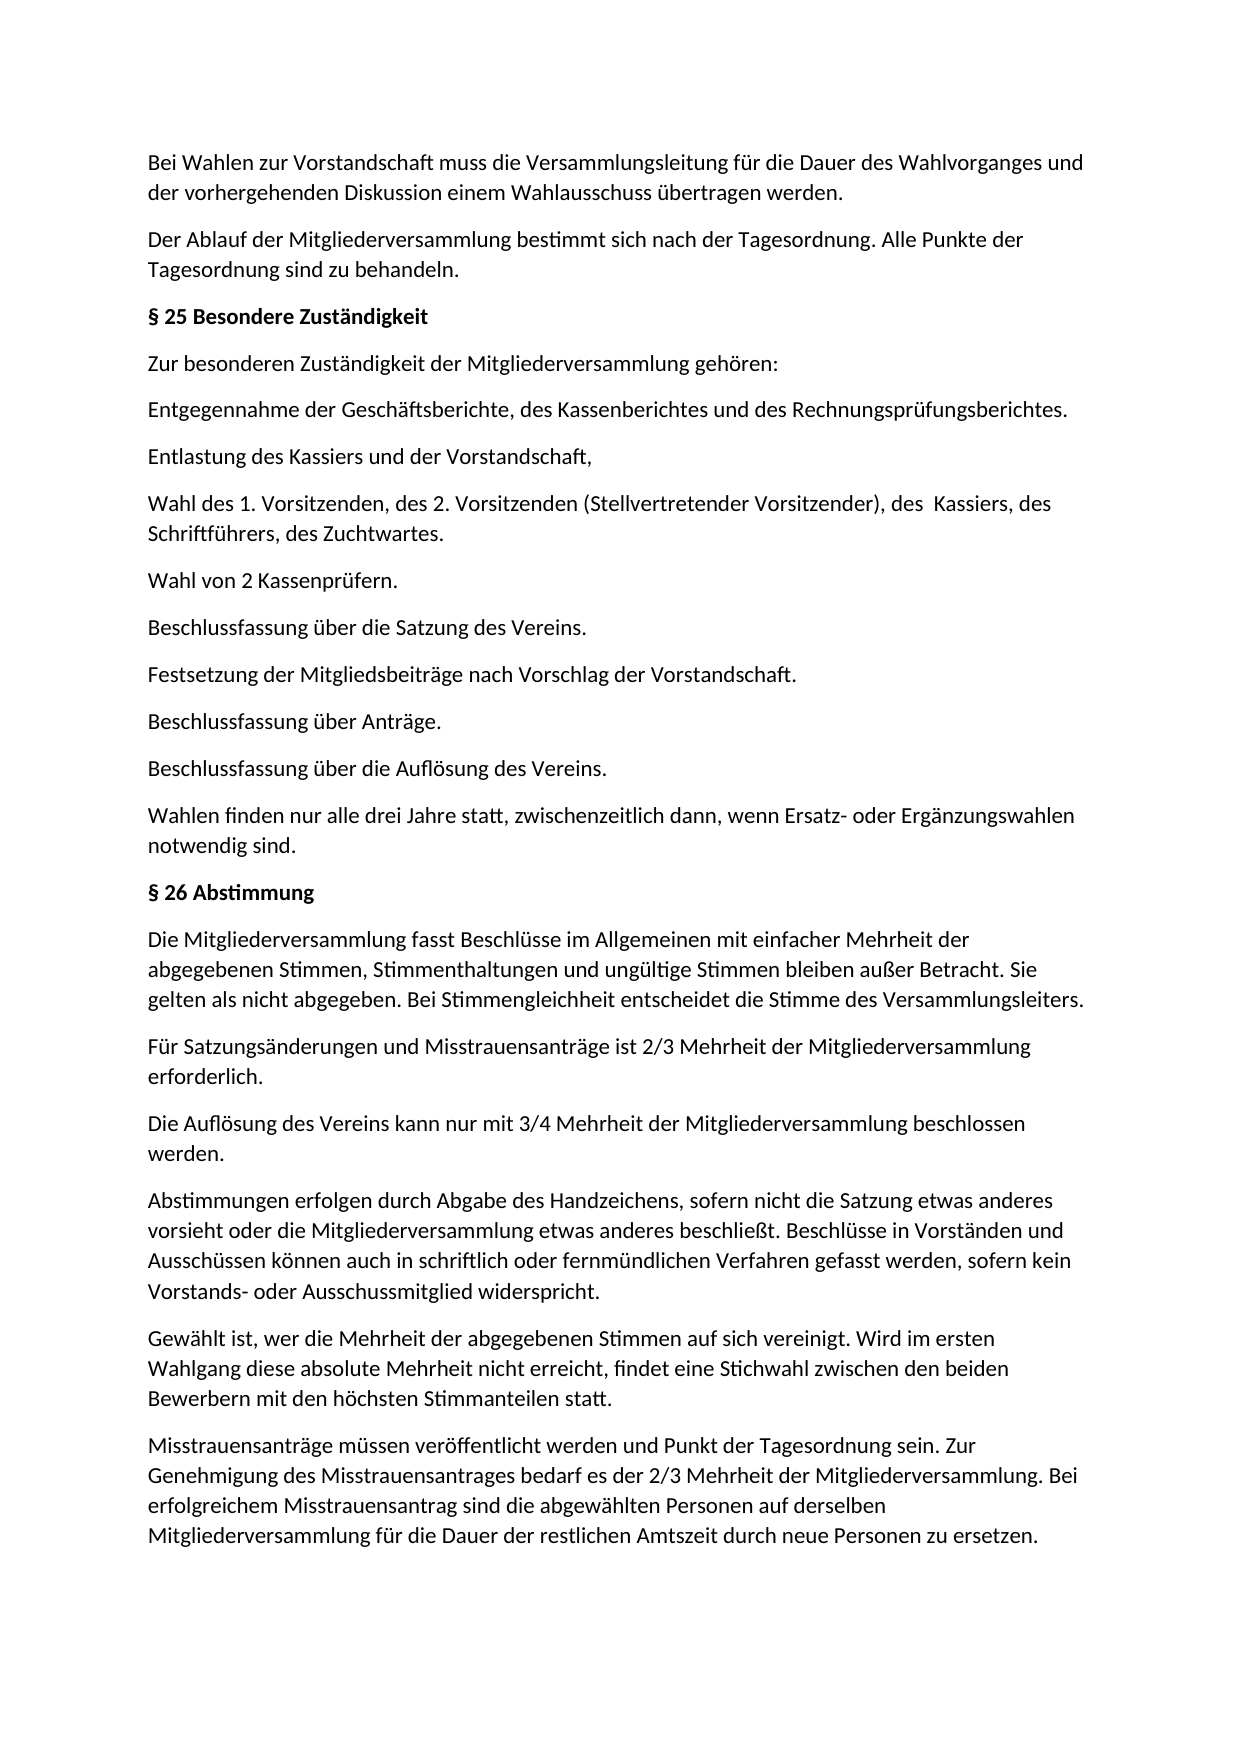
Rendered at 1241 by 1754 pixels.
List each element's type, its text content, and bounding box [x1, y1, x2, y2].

text Bei Wahlen zur Vorstandschaft muss die Versammlungsleitung für die Dauer des Wahlvorganges und der vorhergehenden Diskussion einem Wahlausschuss übertragen werden. [148, 148, 1093, 206]
text Wahl des 1. Vorsitzenden, des 2. Vorsitzenden (Stellvertretender Vorsitzender), des Kassiers, des Schriftführers, des Zuchtwartes. [148, 489, 1093, 547]
text Misstrauensanträge müssen veröffentlicht werden und Punkt der Tagesordnung sein. Zur Genehmigung des Misstrauensantrages bedarf es der 2/3 Mehrheit der Mitgliederversammlung. Bei erfolgreichem Misstrauensantrag sind die abgewählten Personen auf derselben Mitgliederversammlung für die Dauer der restlichen Amtszeit durch neue Personen zu ersetzen. [148, 1431, 1093, 1549]
text Der Ablauf der Mitgliederversammlung bestimmt sich nach der Tagesordnung. Alle Punkte der Tagesordnung sind zu behandeln. [148, 225, 1093, 283]
text Die Auflösung des Vereins kann nur mit 3/4 Mehrheit der Mitgliederversammlung beschlossen werden. [148, 1109, 1093, 1167]
text § 25 Besondere Zuständigkeit [148, 302, 1093, 330]
text Entlastung des Kassiers und der Vorstandschaft, [148, 442, 1093, 470]
text Festsetzung der Mitgliedsbeiträge nach Vorschlag der Vorstandschaft. [148, 660, 1093, 688]
text Beschlussfassung über die Satzung des Vereins. [148, 613, 1093, 641]
text Für Satzungsänderungen und Misstrauensanträge ist 2/3 Mehrheit der Mitgliederversammlung erforderlich. [148, 1032, 1093, 1090]
text Zur besonderen Zuständigkeit der Mitgliederversammlung gehören: [148, 349, 1093, 377]
text Beschlussfassung über die Auflösung des Vereins. [148, 754, 1093, 782]
text Beschlussfassung über Anträge. [148, 707, 1093, 735]
text Gewählt ist, wer die Mehrheit der abgegebenen Stimmen auf sich vereinigt. Wird im ersten Wahlgang diese absolute Mehrheit nicht erreicht, findet eine Stichwahl zwischen den beiden Bewerbern mit den höchsten Stimmanteilen statt. [148, 1324, 1093, 1412]
text § 26 Abstimmung [148, 878, 1093, 906]
text Wahlen finden nur alle drei Jahre statt, zwischenzeitlich dann, wenn Ersatz- oder Ergänzungswahlen notwendig sind. [148, 801, 1093, 859]
text Die Mitgliederversammlung fasst Beschlüsse im Allgemeinen mit einfacher Mehrheit der abgegebenen Stimmen, Stimmenthaltungen und ungültige Stimmen bleiben außer Betracht. Sie gelten als nicht abgegeben. Bei Stimmengleichheit entscheidet die Stimme des Versammlungsleiters. [148, 925, 1093, 1013]
text Abstimmungen erfolgen durch Abgabe des Handzeichens, sofern nicht die Satzung etwas anderes vorsieht oder die Mitgliederversammlung etwas anderes beschließt. Beschlüsse in Vorständen und Ausschüssen können auch in schriftlich oder fernmündlichen Verfahren gefasst werden, sofern kein Vorstands- oder Ausschussmitglied widerspricht. [148, 1186, 1093, 1305]
text Wahl von 2 Kassenprüfern. [148, 566, 1093, 594]
text Entgegennahme der Geschäftsberichte, des Kassenberichtes und des Rechnungsprüfungsberichtes. [148, 396, 1093, 423]
